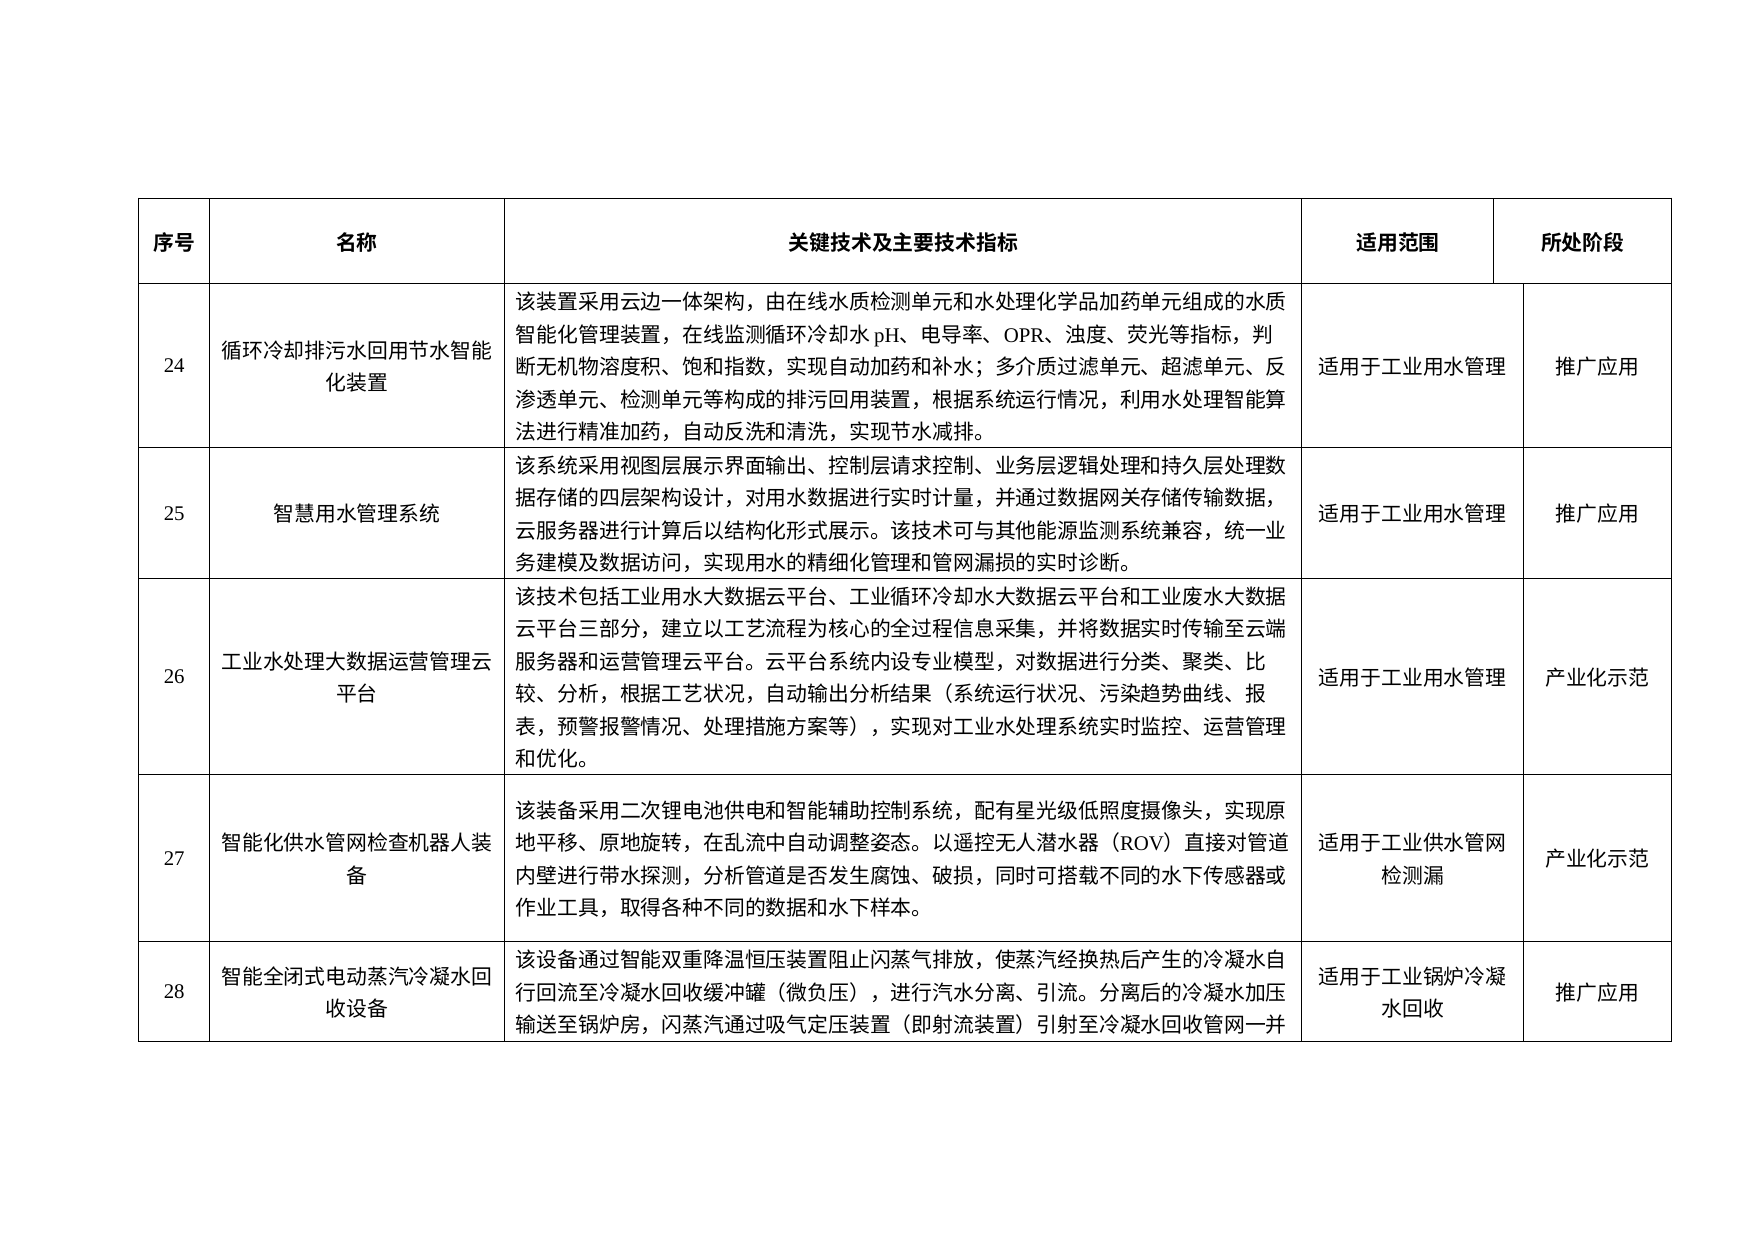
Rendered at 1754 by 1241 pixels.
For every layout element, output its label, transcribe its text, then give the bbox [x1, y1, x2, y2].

table_cell 该装备采用二次锂电池供电和智能辅助控制系统，配有星光级低照度摄像头，实现原地平移、原地旋转，在乱流中自动调整姿态。以遥控无人潜水器（ROV）直接对管道内壁进行带水探测，分析管道是否发生腐蚀、破损，同时可搭载不同的水下传感器或作业工具，取得各种不同的数据和水下样本。 [505, 775, 1301, 941]
table_cell 适用于工业用水管理 [1302, 284, 1523, 447]
table_cell 该装置采用云边一体架构，由在线水质检测单元和水处理化学品加药单元组成的水质智能化管理装置，在线监测循环冷却水pH、电导率、OPR、浊度、荧光等指标，判断无机物溶度积、饱和指数，实现自动加药和补水；多介质过滤单元、超滤单元、反渗透单元、检测单元等构成的排污回用装置，根据系统运行情况，利用水处理智能算法进行精准加药，自动反洗和清洗，实现节水减排。 [505, 284, 1301, 447]
table_cell 推广应用 [1524, 448, 1671, 578]
table_cell 推广应用 [1524, 942, 1671, 1041]
table_cell 25 [139, 448, 209, 578]
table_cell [505, 942, 1301, 1041]
table_cell 循环冷却排污水回用节水智能化装置 [210, 284, 504, 447]
table_header 适用范围 [1302, 199, 1493, 283]
table_cell 27 [139, 775, 209, 941]
table_cell 产业化示范 [1524, 775, 1671, 941]
table_cell 适用于工业用水管理 [1302, 448, 1523, 578]
table_cell 适用于工业锅炉冷凝水回收 [1302, 942, 1523, 1041]
table_cell 24 [139, 284, 209, 447]
table_cell 适用于工业用水管理 [1302, 579, 1523, 774]
table_cell 产业化示范 [1524, 579, 1671, 774]
table_cell 推广应用 [1524, 284, 1671, 447]
table_cell 智能全闭式电动蒸汽冷凝水回收设备 [210, 942, 504, 1041]
table_cell 26 [139, 579, 209, 774]
table_cell 28 [139, 942, 209, 1041]
table_cell 该技术包括工业用水大数据云平台、工业循环冷却水大数据云平台和工业废水大数据云平台三部分，建立以工艺流程为核心的全过程信息采集，并将数据实时传输至云端服务器和运营管理云平台。云平台系统内设专业模型，对数据进行分类、聚类、比较、分析，根据工艺状况，自动输出分析结果（系统运行状况、污染趋势曲线、报表，预警报警情况、处理措施方案等），实现对工业水处理系统实时监控、运营管理和优化。 [505, 579, 1301, 774]
table_cell 工业水处理大数据运营管理云平台 [210, 579, 504, 774]
table_header 序号 [139, 199, 209, 283]
table_cell 智慧用水管理系统 [210, 448, 504, 578]
table_header 关键技术及主要技术指标 [505, 199, 1301, 283]
table_cell 适用于工业供水管网检测漏 [1302, 775, 1523, 941]
table_header 名称 [210, 199, 504, 283]
table_cell 该系统采用视图层展示界面输出、控制层请求控制、业务层逻辑处理和持久层处理数据存储的四层架构设计，对用水数据进行实时计量，并通过数据网关存储传输数据，云服务器进行计算后以结构化形式展示。该技术可与其他能源监测系统兼容，统一业务建模及数据访问，实现用水的精细化管理和管网漏损的实时诊断。 [505, 448, 1301, 578]
table_header 所处阶段 [1494, 199, 1671, 283]
table_cell 智能化供水管网检查机器人装备 [210, 775, 504, 941]
